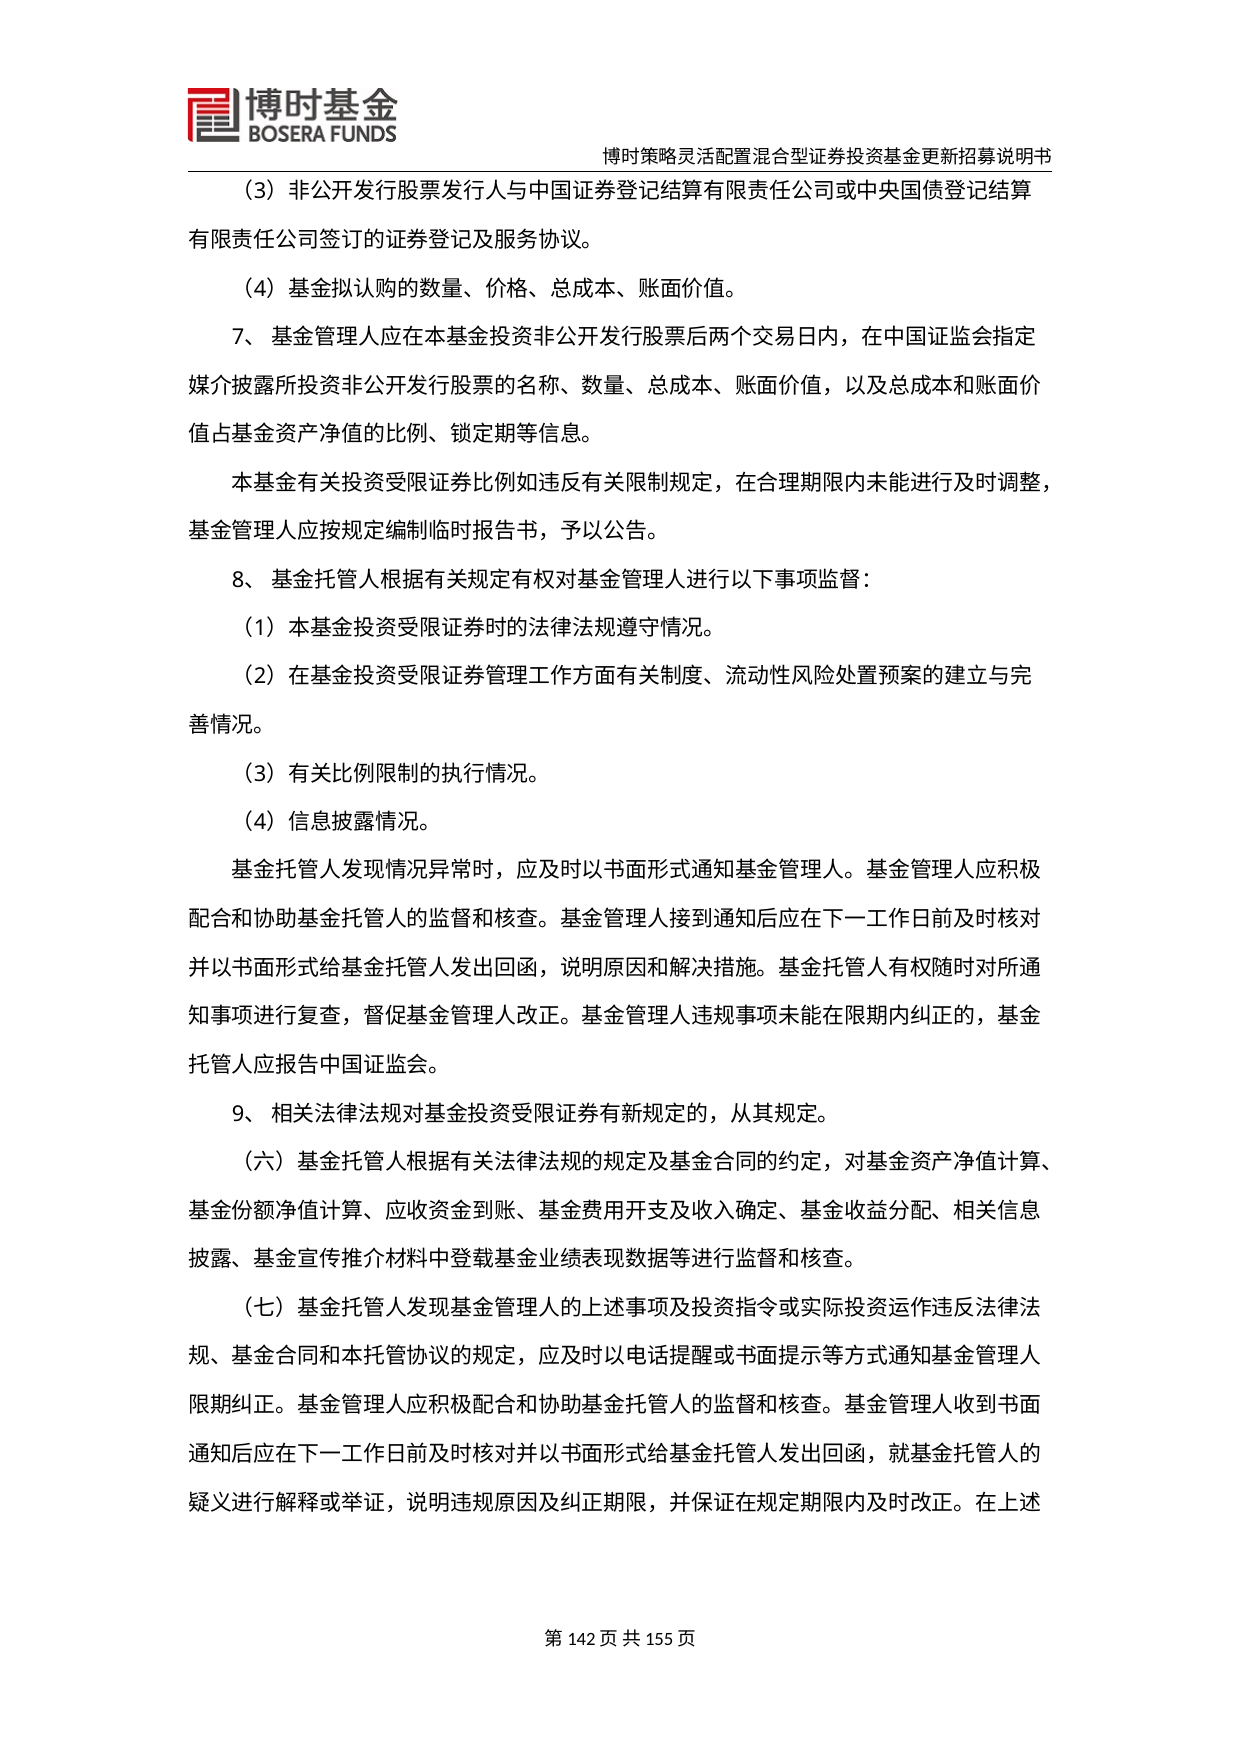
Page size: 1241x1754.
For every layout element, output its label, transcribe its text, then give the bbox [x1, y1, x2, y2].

picture [187, 88, 398, 142]
text （2）在基金投资受限证券管理工作方面有关制度、流动性风险处置预案的建立与完善情况。 [188, 658, 1052, 739]
text 基金托管人发现情况异常时，应及时以书面形式通知基金管理人。基金管理人应积极配合和协助基金托管人的监督和核查。基金管理人接到通知后应在下一工作日前及时核对并以书面形式给基金托管人发出回函，说明原因和解决措施。基金托管人有权随时对所通知事项进行复查，督促基金管理人改正。基金管理人违规事项未能在限期内纠正的，基金托管人应报告中国证监会。 [188, 852, 1052, 1079]
text 7、 基金管理人应在本基金投资非公开发行股票后两个交易日内，在中国证监会指定媒介披露所投资非公开发行股票的名称、数量、总成本、账面价值，以及总成本和账面价值占基金资产净值的比例、锁定期等信息。 [188, 318, 1052, 448]
text （3）非公开发行股票发行人与中国证券登记结算有限责任公司或中央国债登记结算有限责任公司签订的证券登记及服务协议。 [188, 173, 1052, 254]
text （4）基金拟认购的数量、价格、总成本、账面价值。 [188, 270, 1052, 303]
text 9、 相关法律法规对基金投资受限证券有新规定的，从其规定。 [188, 1095, 1052, 1128]
text （3）有关比例限制的执行情况。 [188, 755, 1052, 788]
text 8、 基金托管人根据有关规定有权对基金管理人进行以下事项监督： [188, 561, 1052, 594]
text （4）信息披露情况。 [188, 803, 1052, 836]
text 本基金有关投资受限证券比例如违反有关限制规定，在合理期限内未能进行及时调整，基金管理人应按规定编制临时报告书，予以公告。 [188, 464, 1052, 546]
text （六）基金托管人根据有关法律法规的规定及基金合同的约定，对基金资产净值计算、基金份额净值计算、应收资金到账、基金费用开支及收入确定、基金收益分配、相关信息披露、基金宣传推介材料中登载基金业绩表现数据等进行监督和核查。 [188, 1143, 1052, 1273]
text （1）本基金投资受限证券时的法律法规遵守情况。 [188, 610, 1052, 642]
